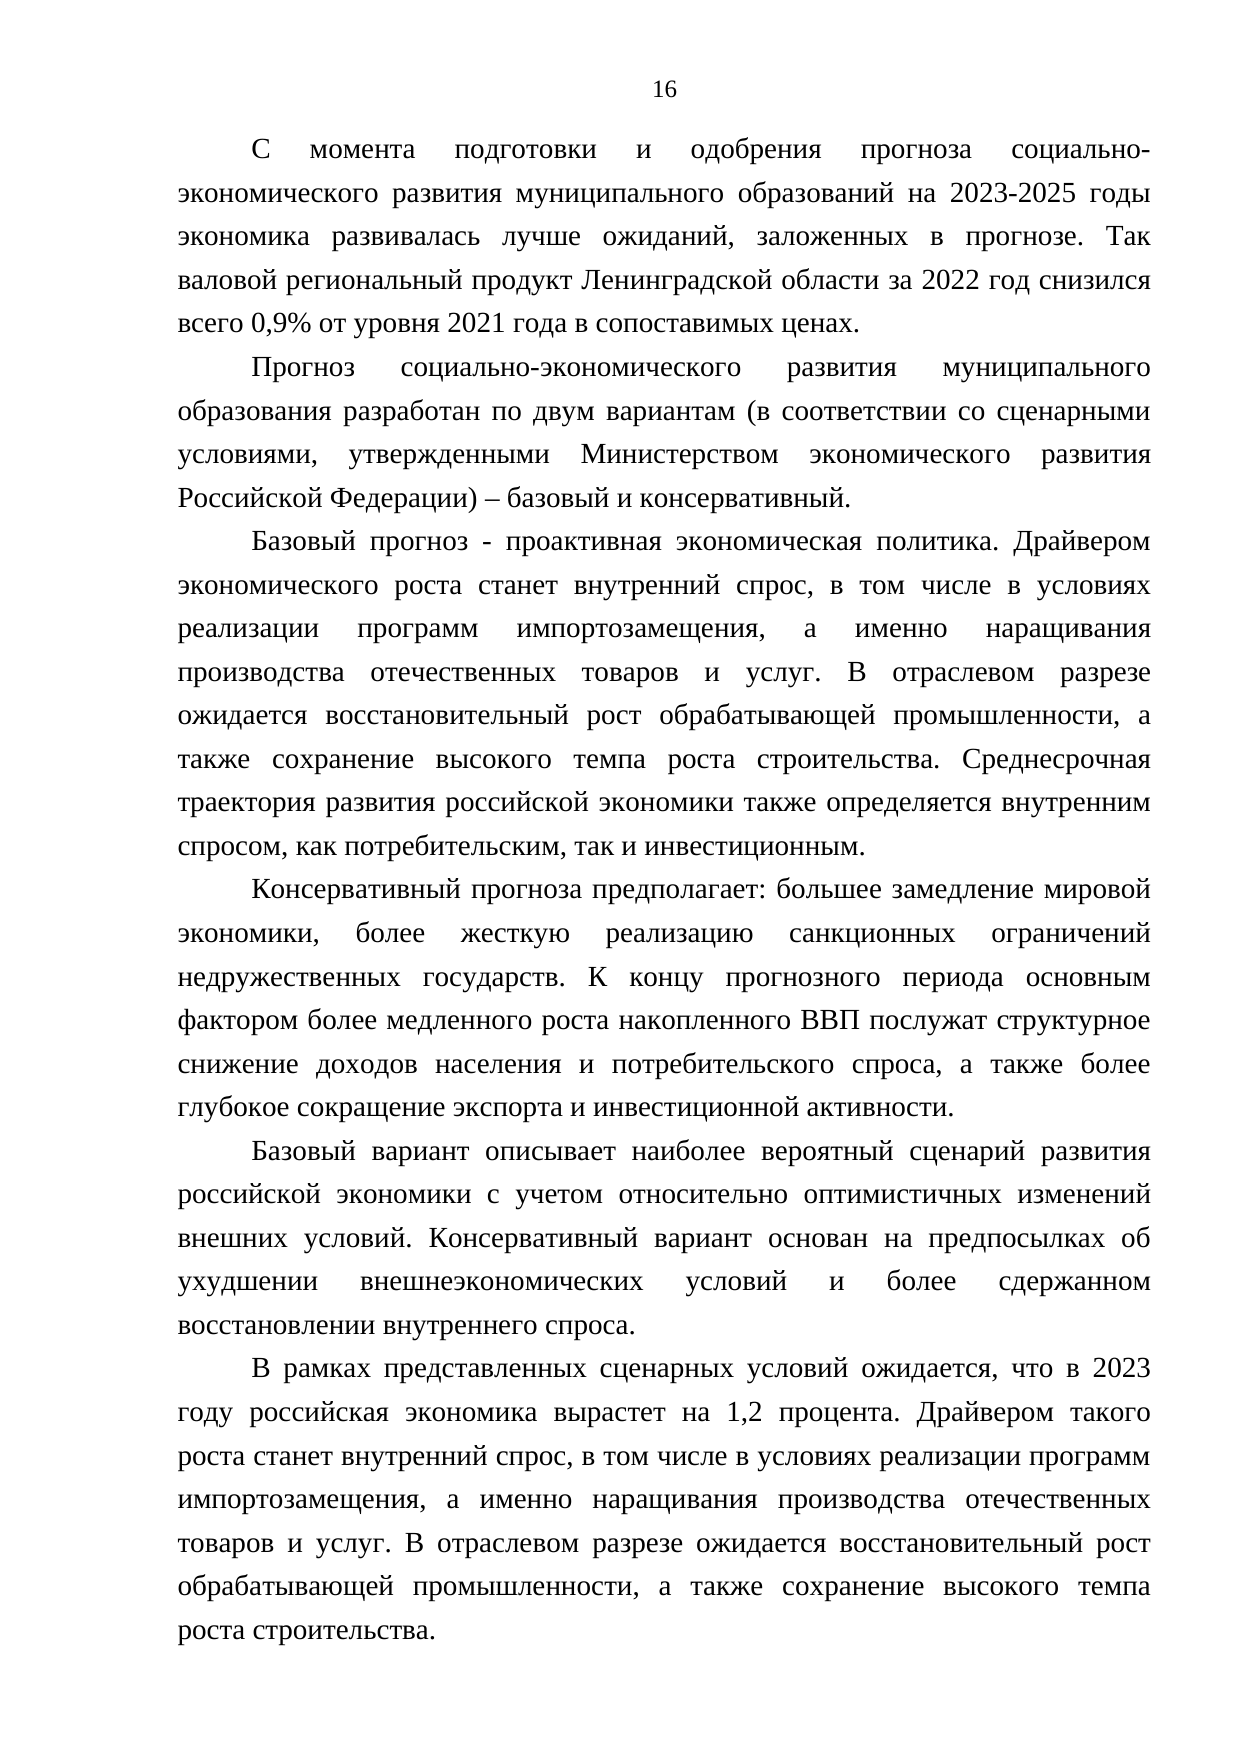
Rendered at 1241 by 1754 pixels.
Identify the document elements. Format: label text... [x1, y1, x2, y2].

text Прогноз социально-экономического развития муниципального образования разработан по двум вариантам (в соответствии со сценарными условиями, утвержденными Министерством экономического развития Российской Федерации) – базовый и консервативный. [177, 349, 1152, 513]
text Базовый вариант описывает наиболее вероятный сценарий развития российской экономики с учетом относительно оптимистичных изменений внешних условий. Консервативный вариант основан на предпосылках об ухудшении внешнеэкономических условий и более сдержанном восстановлении внутреннего спроса. [177, 1133, 1152, 1341]
text С момента подготовки и одобрения прогноза социально-экономического развития муниципального образований на 2023-2025 годы экономика развивалась лучше ожиданий, заложенных в прогнозе. Так валовой региональный продукт Ленинградской области за 2022 год снизился всего 0,9% от уровня 2021 года в сопоставимых ценах. [177, 131, 1152, 339]
text Консервативный прогноза предполагает: большее замедление мировой экономики, более жесткую реализацию санкционных ограничений недружественных государств. К концу прогнозного периода основным фактором более медленного роста накопленного ВВП послужат структурное снижение доходов населения и потребительского спроса, а также более глубокое сокращение экспорта и инвестиционной активности. [177, 872, 1152, 1123]
text Базовый прогноз - проактивная экономическая политика. Драйвером экономического роста станет внутренний спрос, в том числе в условиях реализации программ импортозамещения, а именно наращивания производства отечественных товаров и услуг. В отраслевом разрезе ожидается восстановительный рост обрабатывающей промышленности, а также сохранение высокого темпа роста строительства. Среднесрочная траектория развития российской экономики также определяется внутренним спросом, как потребительским, так и инвестиционным. [177, 523, 1152, 862]
text В рамках представленных сценарных условий ожидается, что в 2023 году российская экономика вырастет на 1,2 процента. Драйвером такого роста станет внутренний спрос, в том числе в условиях реализации программ импортозамещения, а именно наращивания производства отечественных товаров и услуг. В отраслевом разрезе ожидается восстановительный рост обрабатывающей промышленности, а также сохранение высокого темпа роста строительства. [177, 1351, 1152, 1645]
